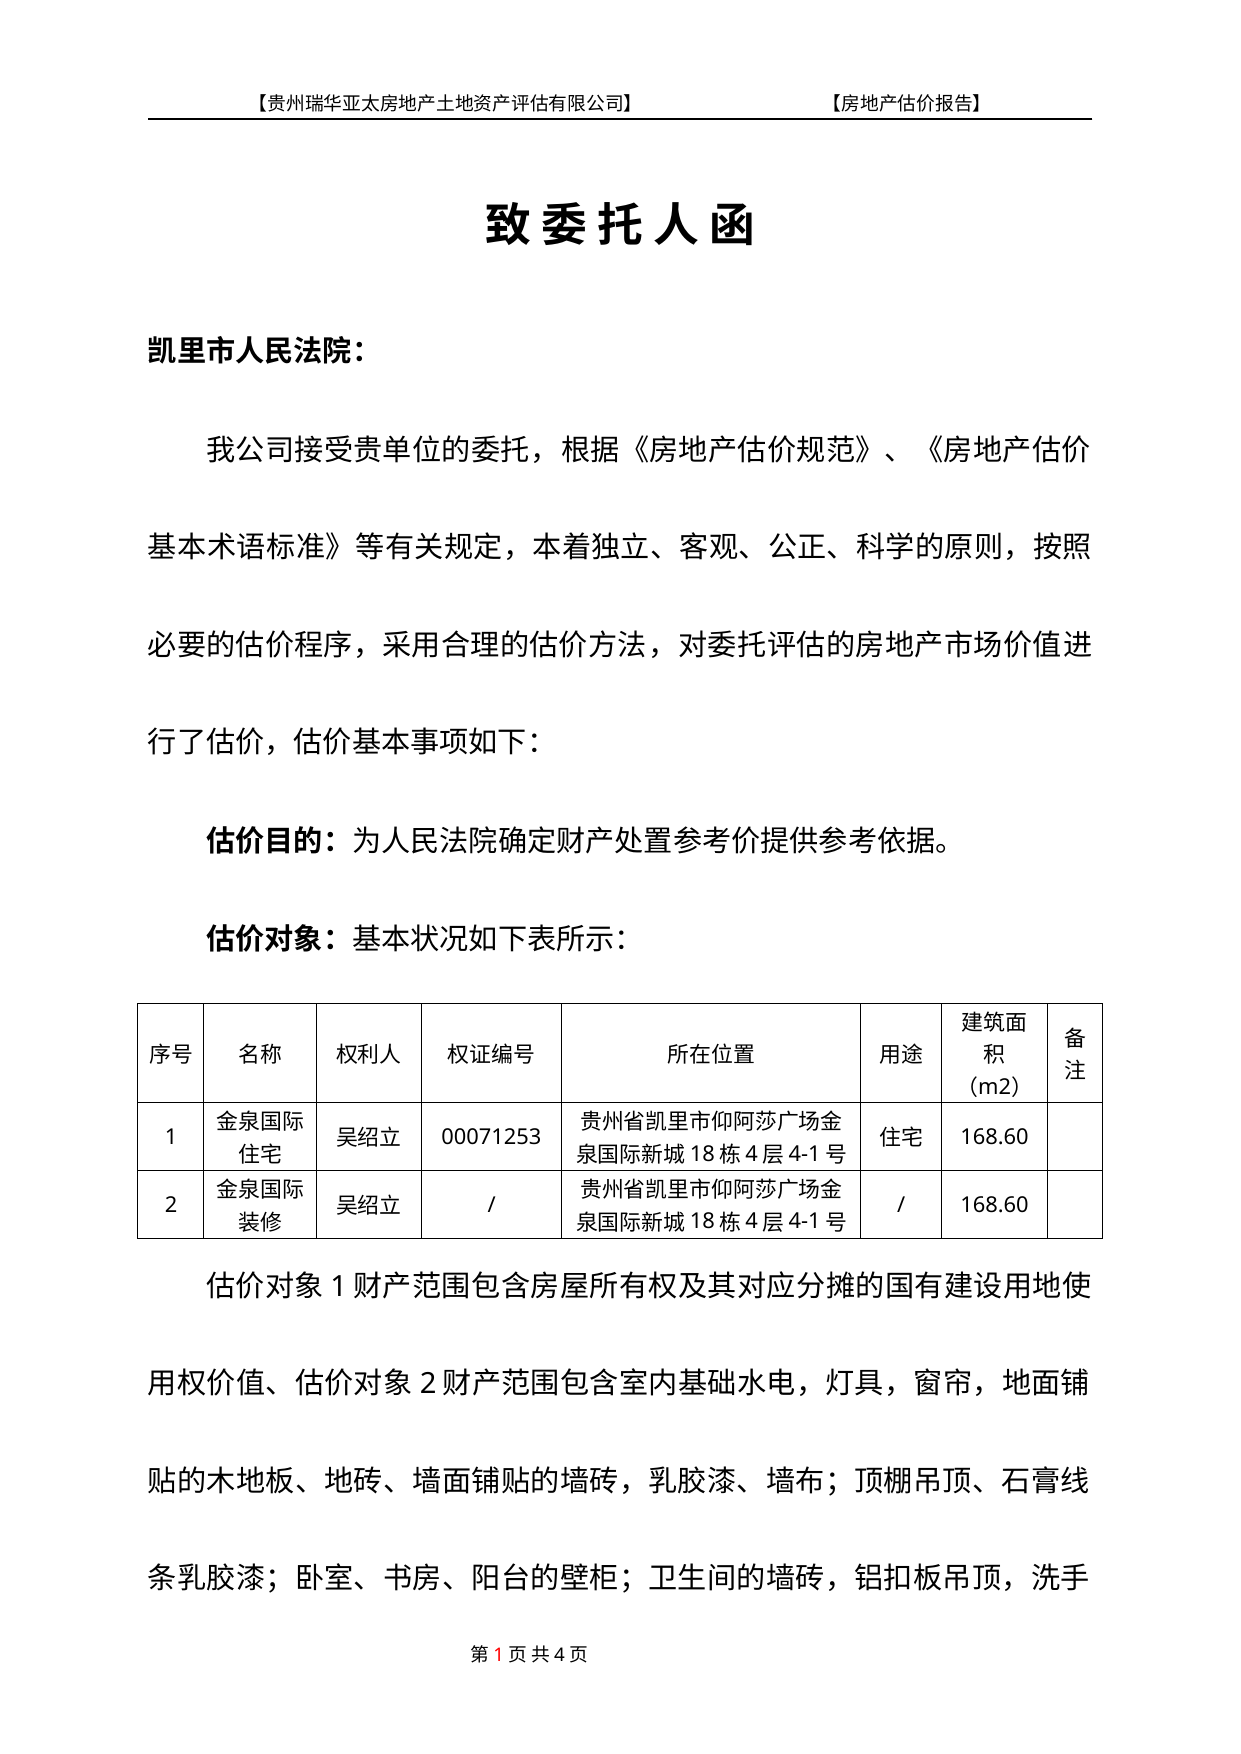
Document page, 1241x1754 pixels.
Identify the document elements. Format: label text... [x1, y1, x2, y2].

table_cell 贵州省凯里市仰阿莎广场金泉国际新城18栋4层4-1号 [562, 1103, 860, 1170]
table_cell 住宅 [861, 1103, 941, 1170]
table_header 用途 [861, 1004, 941, 1102]
table_header 权证编号 [422, 1004, 561, 1102]
table_cell / [422, 1171, 561, 1238]
table_cell [1048, 1103, 1102, 1170]
table_header 权利人 [317, 1004, 421, 1102]
table_header 建筑面积（m2） [942, 1004, 1047, 1102]
table_header 序号 [138, 1004, 203, 1102]
table_cell 2 [138, 1171, 203, 1238]
table_cell 吴绍立 [317, 1103, 421, 1170]
table_cell 00071253 [422, 1103, 561, 1170]
text 我公司接受贵单位的委托，根据《房地产估价规范》、《房地产估价基本术语标准》等有关规定，本着独立、客观、公正、科学的原则，按照必要的估价程序，采用合理的估价方法，对委托评估的房地产市场价值进行了估价，估价基本事项如下： [148, 415, 1092, 772]
table_header 名称 [204, 1004, 316, 1102]
table_cell 金泉国际住宅 [204, 1103, 316, 1170]
table_cell 168.60 [942, 1171, 1047, 1238]
table_cell 168.60 [942, 1103, 1047, 1170]
table_cell [1048, 1171, 1102, 1238]
table_header 备注 [1048, 1004, 1102, 1102]
table_cell 吴绍立 [317, 1171, 421, 1238]
subtitle 致委托人函 [148, 173, 1092, 271]
table_header 所在位置 [562, 1004, 860, 1102]
text 估价对象：基本状况如下表所示： [148, 904, 1092, 969]
table_cell 1 [138, 1103, 203, 1170]
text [148, 1251, 1092, 1609]
text 估价目的：为人民法院确定财产处置参考价提供参考依据。 [148, 806, 1092, 871]
table_cell 贵州省凯里市仰阿莎广场金泉国际新城18栋4层4-1号 [562, 1171, 860, 1238]
table_cell 金泉国际装修 [204, 1171, 316, 1238]
table_cell / [861, 1171, 941, 1238]
text 凯里市人民法院： [148, 316, 1092, 381]
